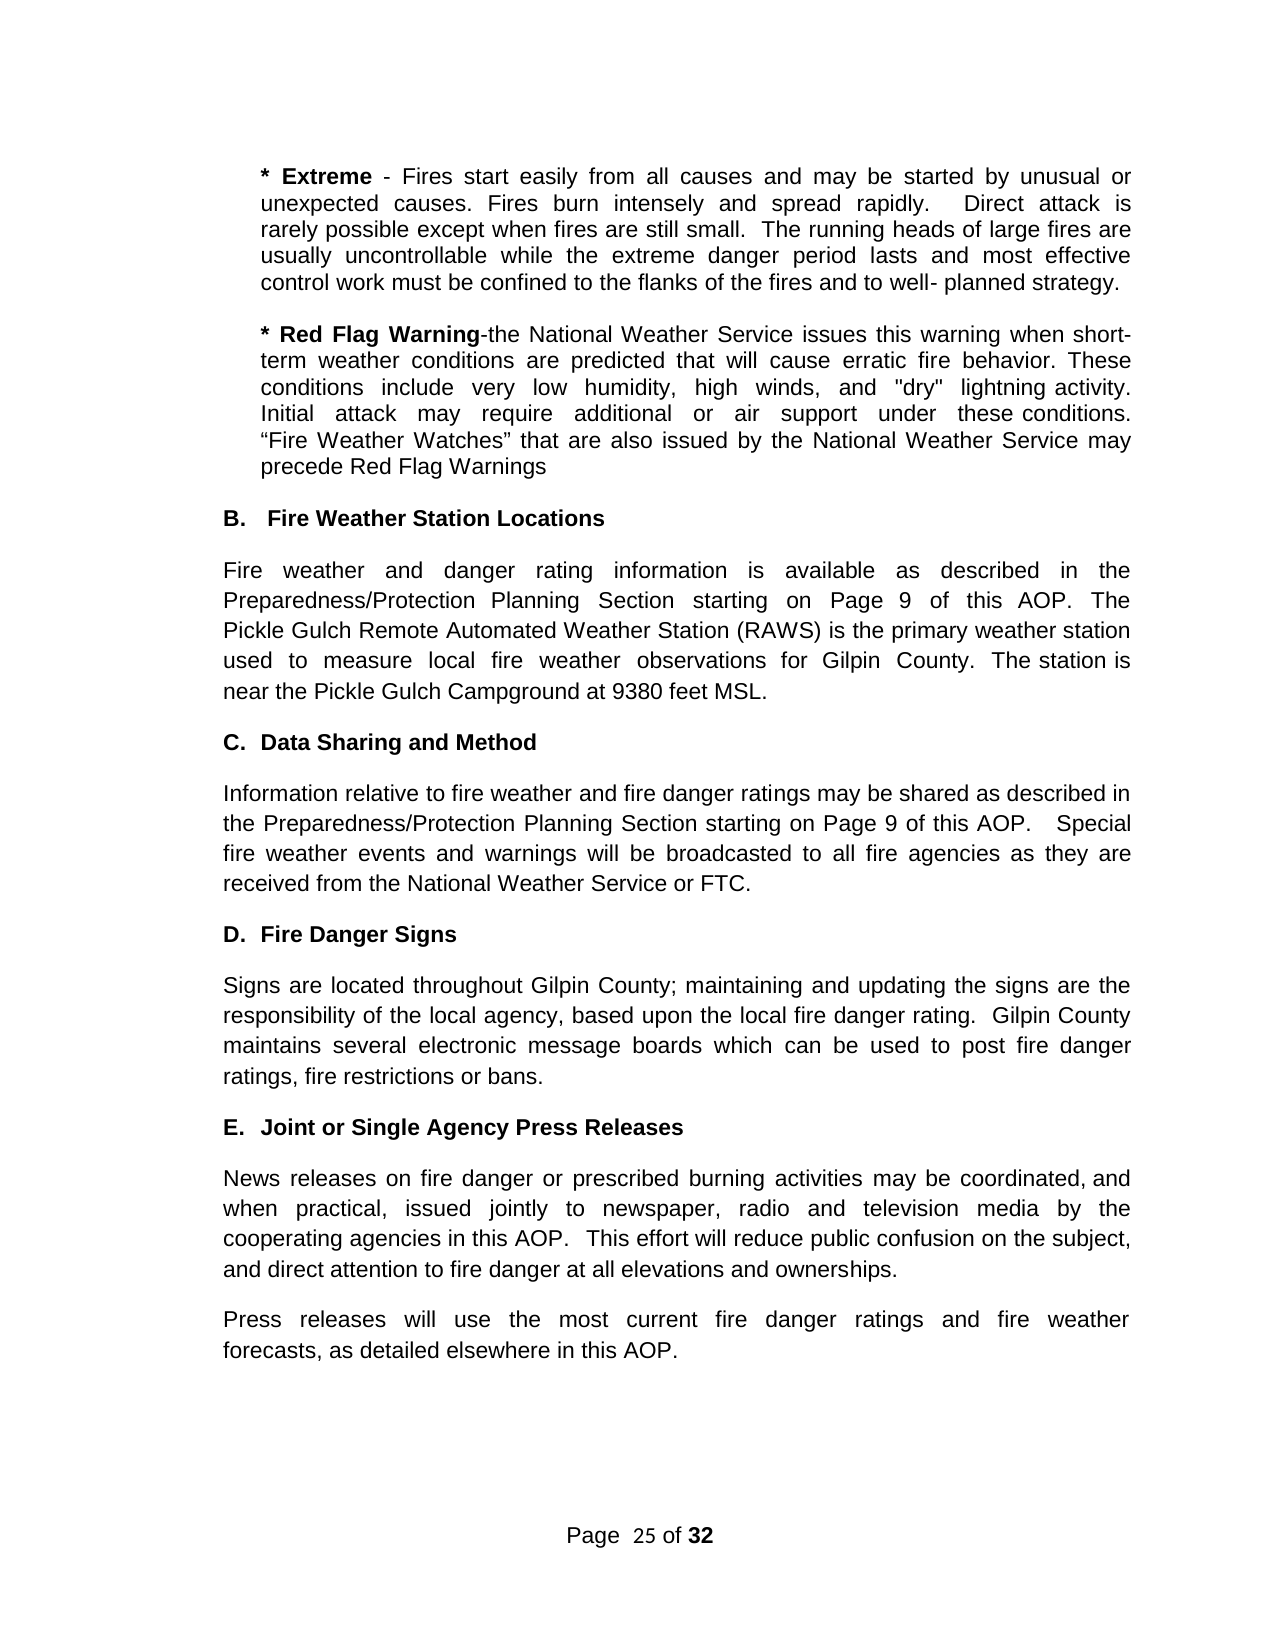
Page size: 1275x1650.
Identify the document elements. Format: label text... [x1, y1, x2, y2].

text * Red Flag Warning-the National Weather Service issues this warning when short-term weather conditions are predicted that will cause erratic fire behavior. These conditions include very low humidity, high winds, and "dry" lightning activity. Initial attack may require additional or air support under these conditions. “Fire Weather Watches” that are also issued by the National Weather Service may precede Red Flag Warnings [260, 321, 1131, 479]
text B. Fire Weather Station Locations [223, 505, 649, 532]
text Fire weather and danger rating information is available as described in the Preparedness/Protection Planning Section starting on Page 9 of this AOP. The Pickle Gulch Remote Automated Weather Station (RAWS) is the primary weather station used to measure local fire weather observations for Gilpin County. The station is near the Pickle Gulch Campground at 9380 feet MSL. [223, 557, 1131, 704]
text D. Fire Danger Signs [223, 921, 502, 947]
text Signs are located throughout Gilpin County; maintaining and updating the signs are the responsibility of the local agency, based upon the local fire danger rating. Gilpin County maintains several electronic message boards which can be used to post fire danger ratings, fire restrictions or bans. [223, 972, 1131, 1089]
text * Extreme - Fires start easily from all causes and may be started by unusual or unexpected causes. Fires burn intensely and spread rapidly. Direct attack is rarely possible except when fires are still small. The running heads of large fires are usually uncontrollable while the extreme danger period lasts and most effective control work must be confined to the flanks of the fires and to well- planned strategy. [260, 163, 1131, 295]
text E. Joint or Single Agency Press Releases [223, 1114, 729, 1140]
text C. Data Sharing and Method [223, 728, 582, 755]
text News releases on fire danger or prescribed burning activities may be coordinated, and when practical, issued jointly to newspaper, radio and television media by the cooperating agencies in this AOP. This effort will reduce public confusion on the subject, and direct attention to fire danger at all elevations and ownerships. [223, 1165, 1131, 1282]
text Information relative to fire weather and fire danger ratings may be shared as described in the Preparedness/Protection Planning Section starting on Page 9 of this AOP. Special fire weather events and warnings will be broadcasted to all fire agencies as they are received from the National Weather Service or FTC. [223, 780, 1131, 896]
text Press releases will use the most current fire danger ratings and fire weather forecasts, as detailed elsewhere in this AOP. [223, 1306, 1130, 1363]
